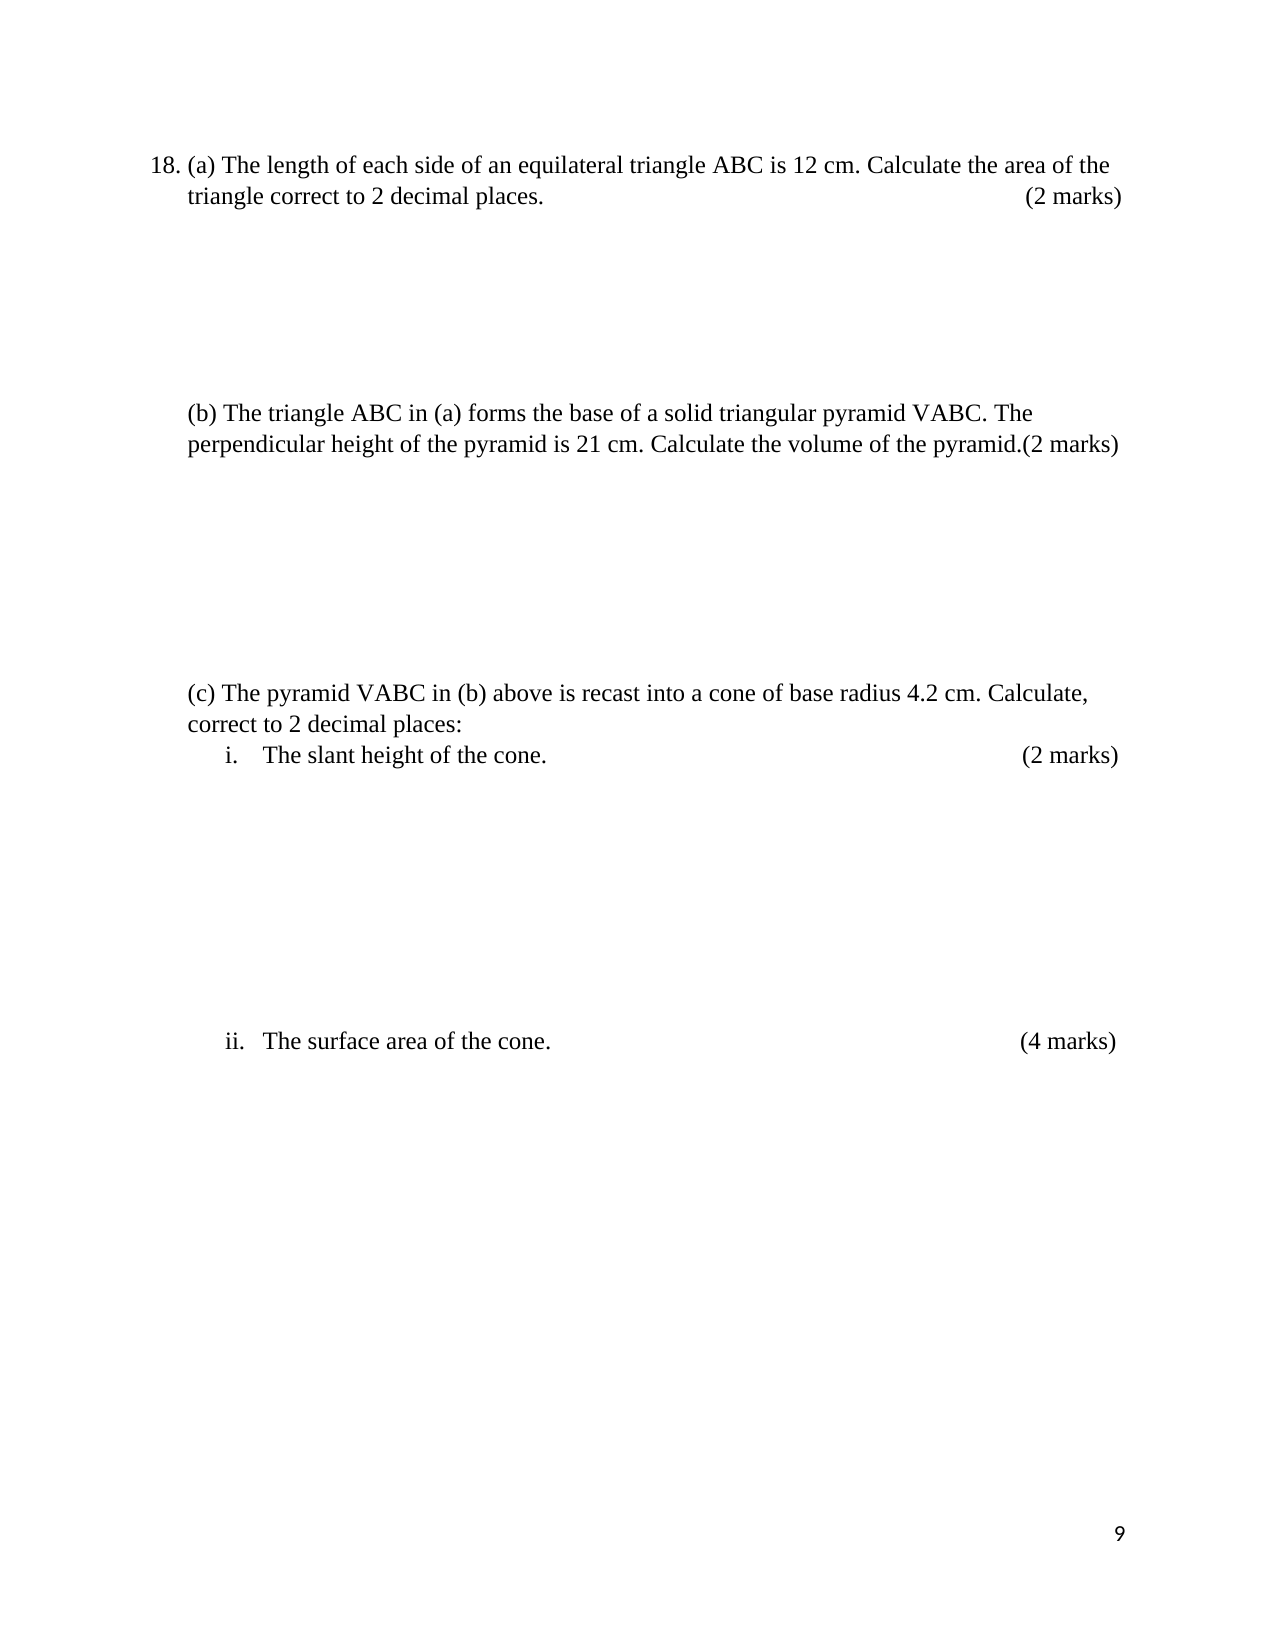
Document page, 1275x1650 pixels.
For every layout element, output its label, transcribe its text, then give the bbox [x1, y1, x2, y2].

list The slant height of the cone. (2 marks) [225, 740, 1125, 768]
list The surface area of the cone. (4 marks) [225, 1026, 1125, 1055]
list (a) The length of each side of an equilateral triangle ABC is 12 cm. Calculate the area of the triangle correct to 2 decimal places. (2 marks) [150, 150, 1125, 210]
list (b) The triangle ABC in (a) forms the base of a solid triangular pyramid VABC. The perpendicular height of the pyramid is 21 cm. Calculate the volume of the pyramid.(2 marks) [187, 398, 1125, 458]
list (c) The pyramid VABC in (b) above is recast into a cone of base radius 4.2 cm. Calculate, correct to 2 decimal places: [187, 678, 1125, 737]
